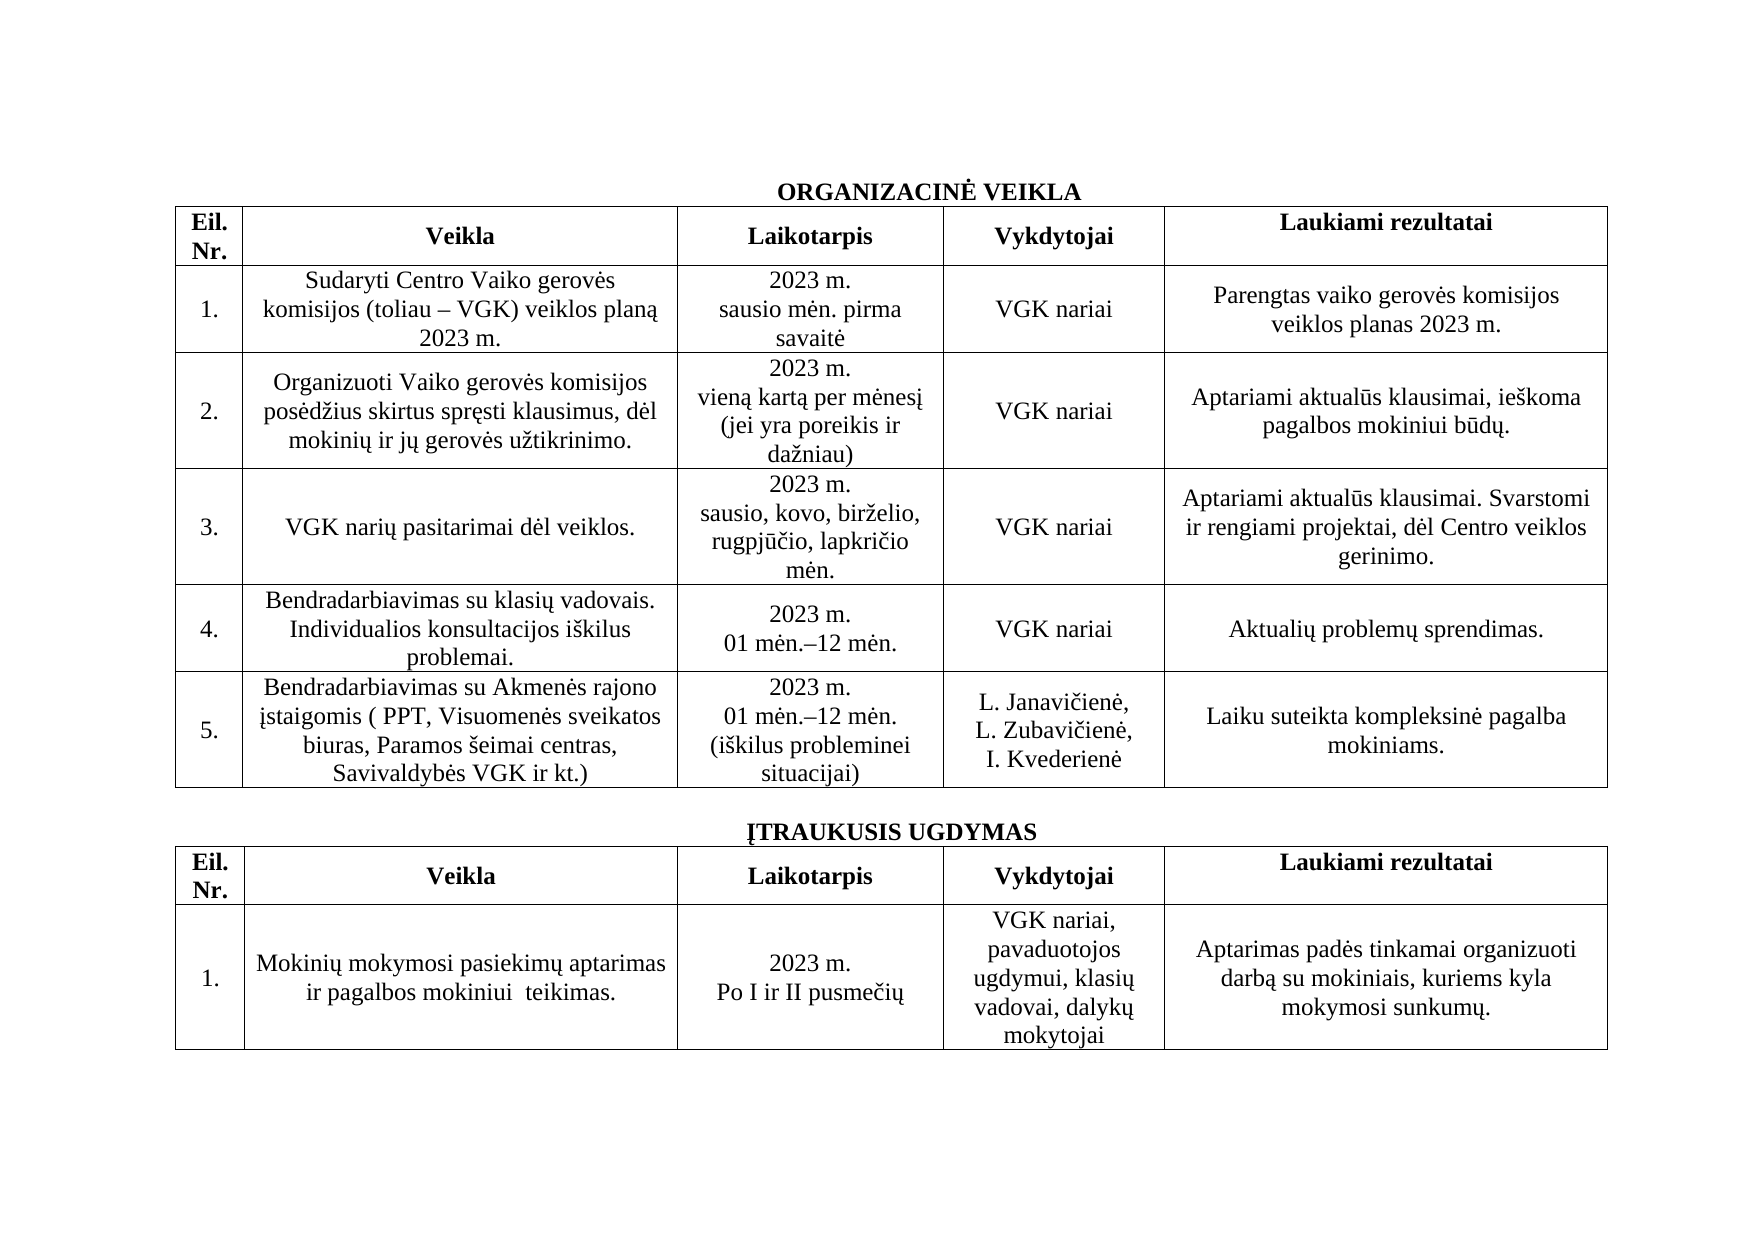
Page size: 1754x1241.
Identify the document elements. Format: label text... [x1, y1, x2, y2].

table_cell VGK nariai [944, 353, 1164, 468]
table_cell 4. [176, 585, 242, 671]
table_cell L. Janavičienė, L. Zubavičienė, I. Kvederienė [944, 672, 1164, 787]
table_cell Aptarimas padės tinkamai organizuoti darbą su mokiniais, kuriems kyla mokymosi sunkumų. [1165, 905, 1607, 1049]
table_header Laikotarpis [678, 847, 943, 904]
table_header Laikotarpis [678, 207, 943, 264]
table_header Veikla [243, 207, 677, 264]
text ĮTRAUKUSIS UGDYMAS [148, 817, 1636, 846]
table_cell 2. [176, 353, 242, 468]
table_cell 1. [176, 905, 244, 1049]
table_cell Bendradarbiavimas su Akmenės rajono įstaigomis ( PPT, Visuomenės sveikatos biuras, Paramos šeimai centras, Savivaldybės VGK ir kt.) [243, 672, 677, 787]
table_header Vykdytojai [944, 207, 1164, 264]
table_cell Aptariami aktualūs klausimai, ieškoma pagalbos mokiniui būdų. [1165, 353, 1607, 468]
table_header Laukiami rezultatai [1165, 847, 1607, 904]
table_cell Organizuoti Vaiko gerovės komisijos posėdžius skirtus spręsti klausimus, dėl mokinių ir jų gerovės užtikrinimo. [243, 353, 677, 468]
table_header Eil. Nr. [176, 207, 242, 264]
text ORGANIZACINĖ VEIKLA [223, 177, 1636, 206]
table_header Eil. Nr. [176, 847, 244, 904]
table_header Veikla [245, 847, 677, 904]
table_header Laukiami rezultatai [1165, 207, 1607, 264]
table_cell 5. [176, 672, 242, 787]
table_cell 2023 m. 01 mėn.–12 mėn. (iškilus probleminei situacijai) [678, 672, 943, 787]
table_cell 2023 m. sausio mėn. pirma savaitė [678, 266, 943, 352]
table_cell VGK narių pasitarimai dėl veiklos. [243, 469, 677, 584]
table_cell 2023 m. sausio, kovo, birželio, rugpjūčio, lapkričio mėn. [678, 469, 943, 584]
table_cell Parengtas vaiko gerovės komisijos veiklos planas 2023 m. [1165, 266, 1607, 352]
table_cell 2023 m. Po I ir II pusmečių [678, 905, 943, 1049]
table_cell Mokinių mokymosi pasiekimų aptarimas ir pagalbos mokiniui teikimas. [245, 905, 677, 1049]
table_cell 2023 m. 01 mėn.–12 mėn. [678, 585, 943, 671]
table_cell 1. [176, 266, 242, 352]
table_cell Laiku suteikta kompleksinė pagalba mokiniams. [1165, 672, 1607, 787]
table_cell Bendradarbiavimas su klasių vadovais. Individualios konsultacijos iškilus problemai. [243, 585, 677, 671]
table_cell Sudaryti Centro Vaiko gerovės komisijos (toliau – VGK) veiklos planą 2023 m. [243, 266, 677, 352]
table_cell Aptariami aktualūs klausimai. Svarstomi ir rengiami projektai, dėl Centro veiklos gerinimo. [1165, 469, 1607, 584]
table_cell VGK nariai [944, 469, 1164, 584]
table_cell VGK nariai [944, 585, 1164, 671]
table_cell 2023 m. vieną kartą per mėnesį (jei yra poreikis ir dažniau) [678, 353, 943, 468]
table_cell 3. [176, 469, 242, 584]
table_cell VGK nariai, pavaduotojos ugdymui, klasių vadovai, dalykų mokytojai [944, 905, 1164, 1049]
table_header Vykdytojai [944, 847, 1164, 904]
table_cell Aktualių problemų sprendimas. [1165, 585, 1607, 671]
table_cell VGK nariai [944, 266, 1164, 352]
